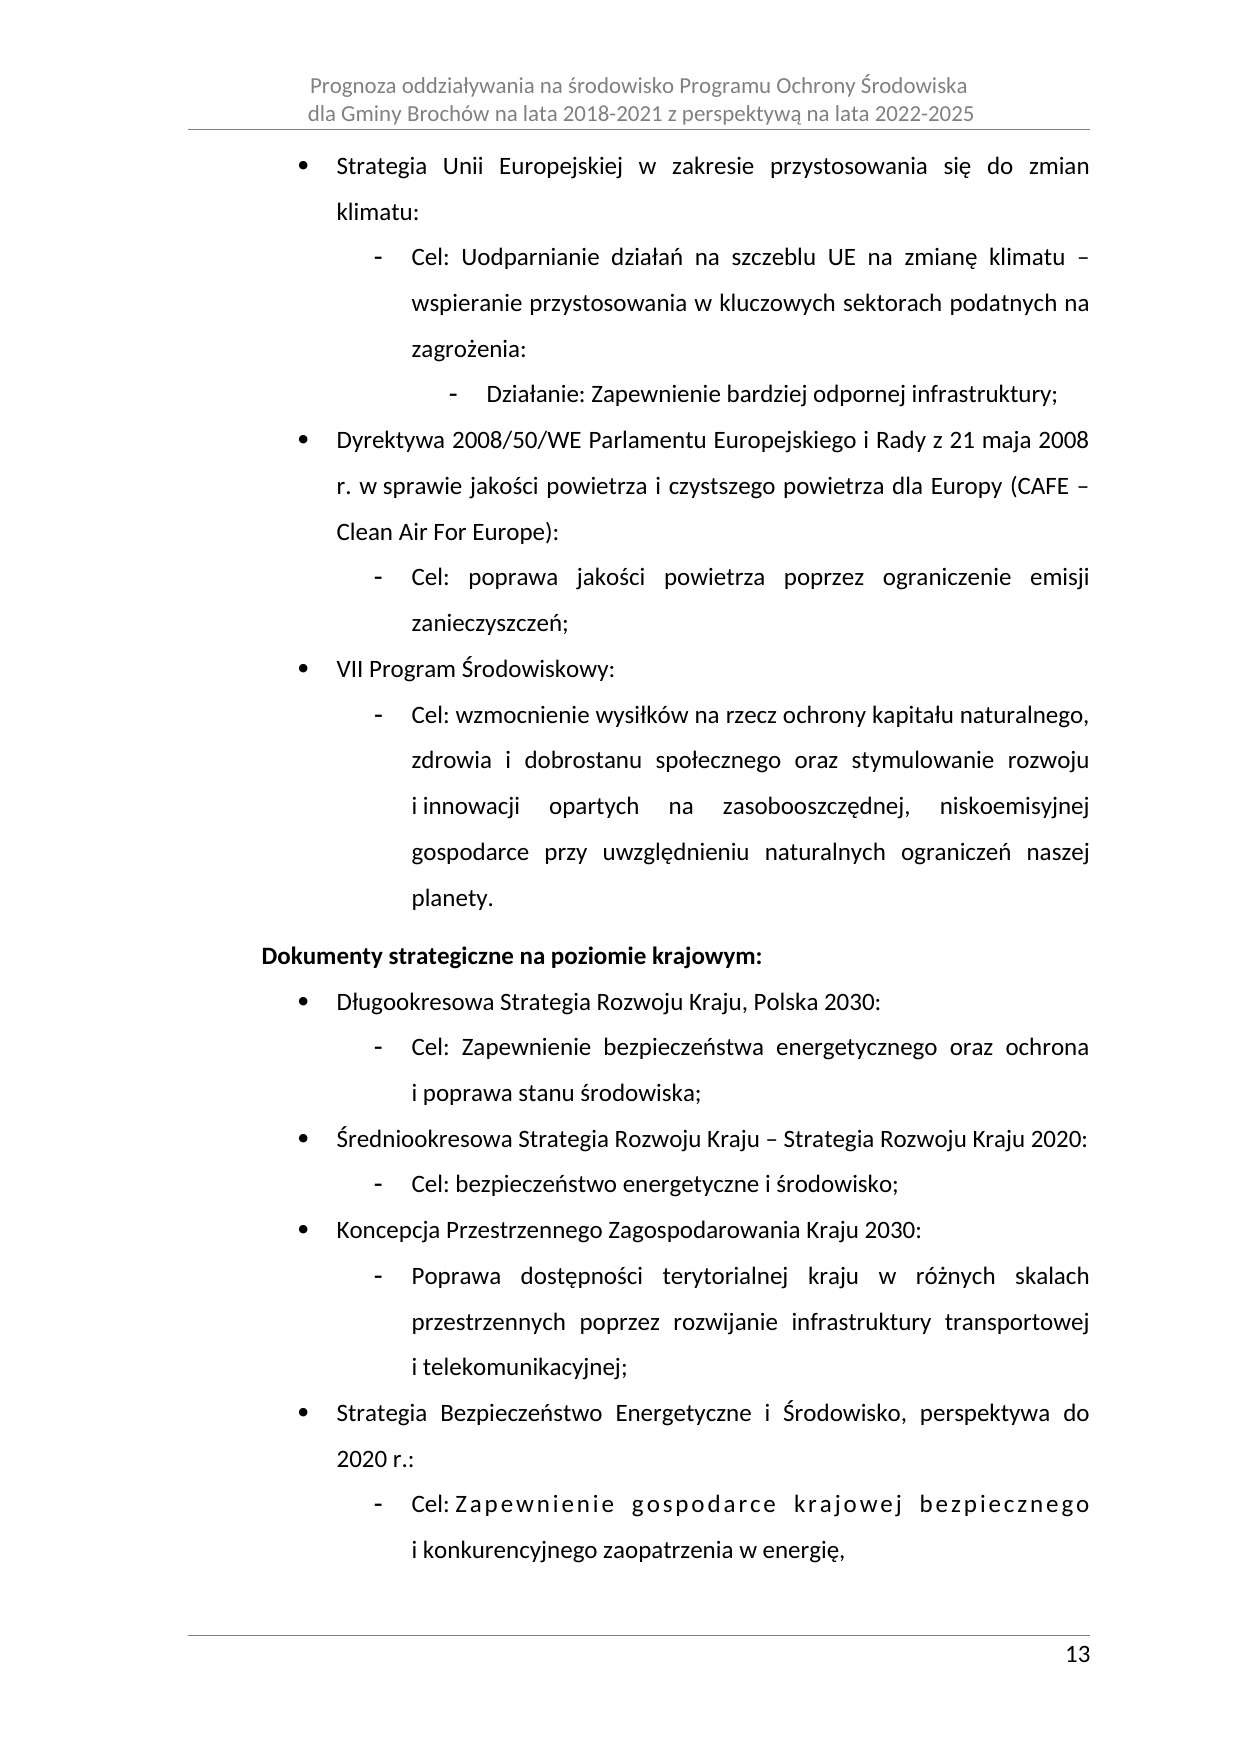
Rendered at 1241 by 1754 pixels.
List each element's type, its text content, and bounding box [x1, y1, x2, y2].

list Strategia Bezpieczeństwo Energetyczne i Środowisko, perspektywa do 2020 r.: [299, 1397, 1090, 1473]
list Cel: poprawa jakości powietrza poprzez ograniczenie emisji zanieczyszczeń; [374, 562, 1090, 638]
list Koncepcja Przestrzennego Zagospodarowania Kraju 2030: [299, 1214, 1090, 1245]
text Dokumenty strategiczne na poziomie krajowym: [187, 940, 1090, 970]
list Poprawa dostępności terytorialnej kraju w różnych skalach przestrzennych poprzez rozwijanie infrastruktury transportowej i telekomunikacyjnej; [374, 1260, 1090, 1382]
list Cel: Uodparnianie działań na szczeblu UE na zmianę klimatu – wspieranie przystosowania w kluczowych sektorach podatnych na zagrożenia: [374, 241, 1090, 363]
list Cel: Zapewnienie gospodarce krajowej bezpiecznego i konkurencyjnego zaopatrzenia w energię, [374, 1489, 1090, 1565]
list Długookresowa Strategia Rozwoju Kraju, Polska 2030: [299, 986, 1090, 1016]
list VII Program Środowiskowy: [299, 653, 1090, 683]
list Strategia Unii Europejskiej w zakresie przystosowania się do zmian klimatu: [299, 150, 1090, 226]
list Cel: wzmocnienie wysiłków na rzecz ochrony kapitału naturalnego, zdrowia i dobrostanu społecznego oraz stymulowanie rozwoju i innowacji opartych na zasobooszczędnej, niskoemisyjnej gospodarce przy uwzględnieniu naturalnych ograniczeń naszej planety. [374, 699, 1090, 912]
list Cel: bezpieczeństwo energetyczne i środowisko; [374, 1168, 1090, 1199]
list Działanie: Zapewnienie bardziej odpornej infrastruktury; [449, 379, 1090, 409]
list Dyrektywa 2008/50/WE Parlamentu Europejskiego i Rady z 21 maja 2008 r. w sprawie jakości powietrza i czystszego powietrza dla Europy (CAFE – Clean Air For Europe): [299, 424, 1090, 546]
list Cel: Zapewnienie bezpieczeństwa energetycznego oraz ochrona i poprawa stanu środowiska; [374, 1031, 1090, 1108]
list Średniookresowa Strategia Rozwoju Kraju – Strategia Rozwoju Kraju 2020: [299, 1123, 1090, 1153]
